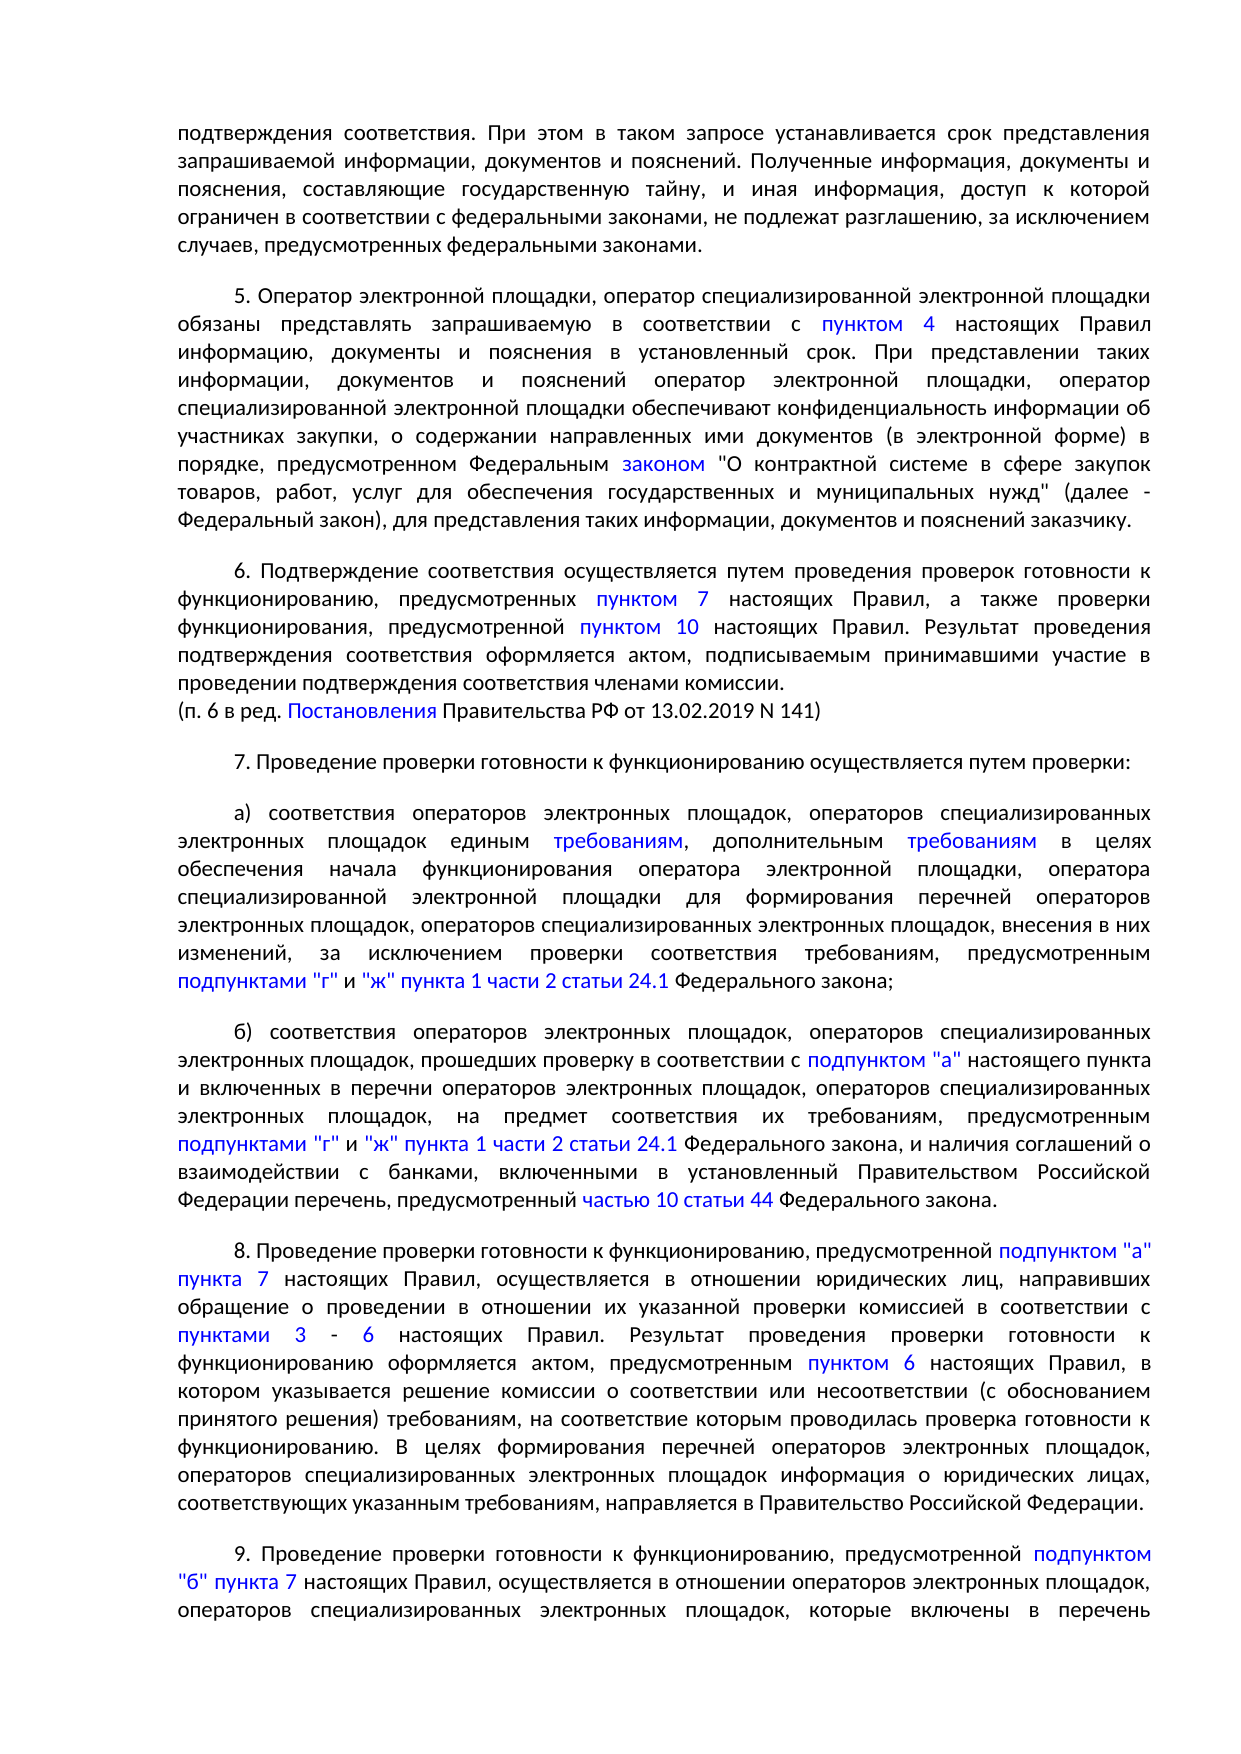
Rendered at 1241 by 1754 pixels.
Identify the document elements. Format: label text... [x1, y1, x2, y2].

text (п. 6 в ред. Постановления Правительства РФ от 13.02.2019 N 141) [177, 696, 1152, 724]
text 8. Проведение проверки готовности к функционированию, предусмотренной подпунктом "а" пункта 7 настоящих Правил, осуществляется в отношении юридических лиц, направивших обращение о проведении в отношении их указанной проверки комиссией в соответствии с пунктами 3 - 6 настоящих Правил. Результат проведения проверки готовности к функционированию оформляется актом, предусмотренным пунктом 6 настоящих Правил, в котором указывается решение комиссии о соответствии или несоответствии (с обоснованием принятого решения) требованиям, на соответствие которым проводилась проверка готовности к функционированию. В целях формирования перечней операторов электронных площадок, операторов специализированных электронных площадок информация о юридических лицах, соответствующих указанным требованиям, направляется в Правительство Российской Федерации. [177, 1236, 1152, 1517]
text 7. Проведение проверки готовности к функционированию осуществляется путем проверки: [177, 747, 1152, 775]
text 5. Оператор электронной площадки, оператор специализированной электронной площадки обязаны представлять запрашиваемую в соответствии с пунктом 4 настоящих Правил информацию, документы и пояснения в установленный срок. При представлении таких информации, документов и пояснений оператор электронной площадки, оператор специализированной электронной площадки обеспечивают конфиденциальность информации об участниках закупки, о содержании направленных ими документов (в электронной форме) в порядке, предусмотренном Федеральным законом "О контрактной системе в сфере закупок товаров, работ, услуг для обеспечения государственных и муниципальных нужд" (далее - Федеральный закон), для представления таких информации, документов и пояснений заказчику. [177, 281, 1152, 533]
text б) соответствия операторов электронных площадок, операторов специализированных электронных площадок, прошедших проверку в соответствии с подпунктом "а" настоящего пункта и включенных в перечни операторов электронных площадок, операторов специализированных электронных площадок, на предмет соответствия их требованиям, предусмотренным подпунктами "г" и "ж" пункта 1 части 2 статьи 24.1 Федерального закона, и наличия соглашений о взаимодействии с банками, включенными в установленный Правительством Российской Федерации перечень, предусмотренный частью 10 статьи 44 Федерального закона. [177, 1017, 1152, 1213]
text а) соответствия операторов электронных площадок, операторов специализированных электронных площадок единым требованиям, дополнительным требованиям в целях обеспечения начала функционирования оператора электронной площадки, оператора специализированной электронной площадки для формирования перечней операторов электронных площадок, операторов специализированных электронных площадок, внесения в них изменений, за исключением проверки соответствия требованиям, предусмотренным подпунктами "г" и "ж" пункта 1 части 2 статьи 24.1 Федерального закона; [177, 798, 1152, 994]
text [177, 1539, 1152, 1623]
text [177, 118, 1152, 258]
text 6. Подтверждение соответствия осуществляется путем проведения проверок готовности к функционированию, предусмотренных пунктом 7 настоящих Правил, а также проверки функционирования, предусмотренной пунктом 10 настоящих Правил. Результат проведения подтверждения соответствия оформляется актом, подписываемым принимавшими участие в проведении подтверждения соответствия членами комиссии. [177, 556, 1152, 696]
